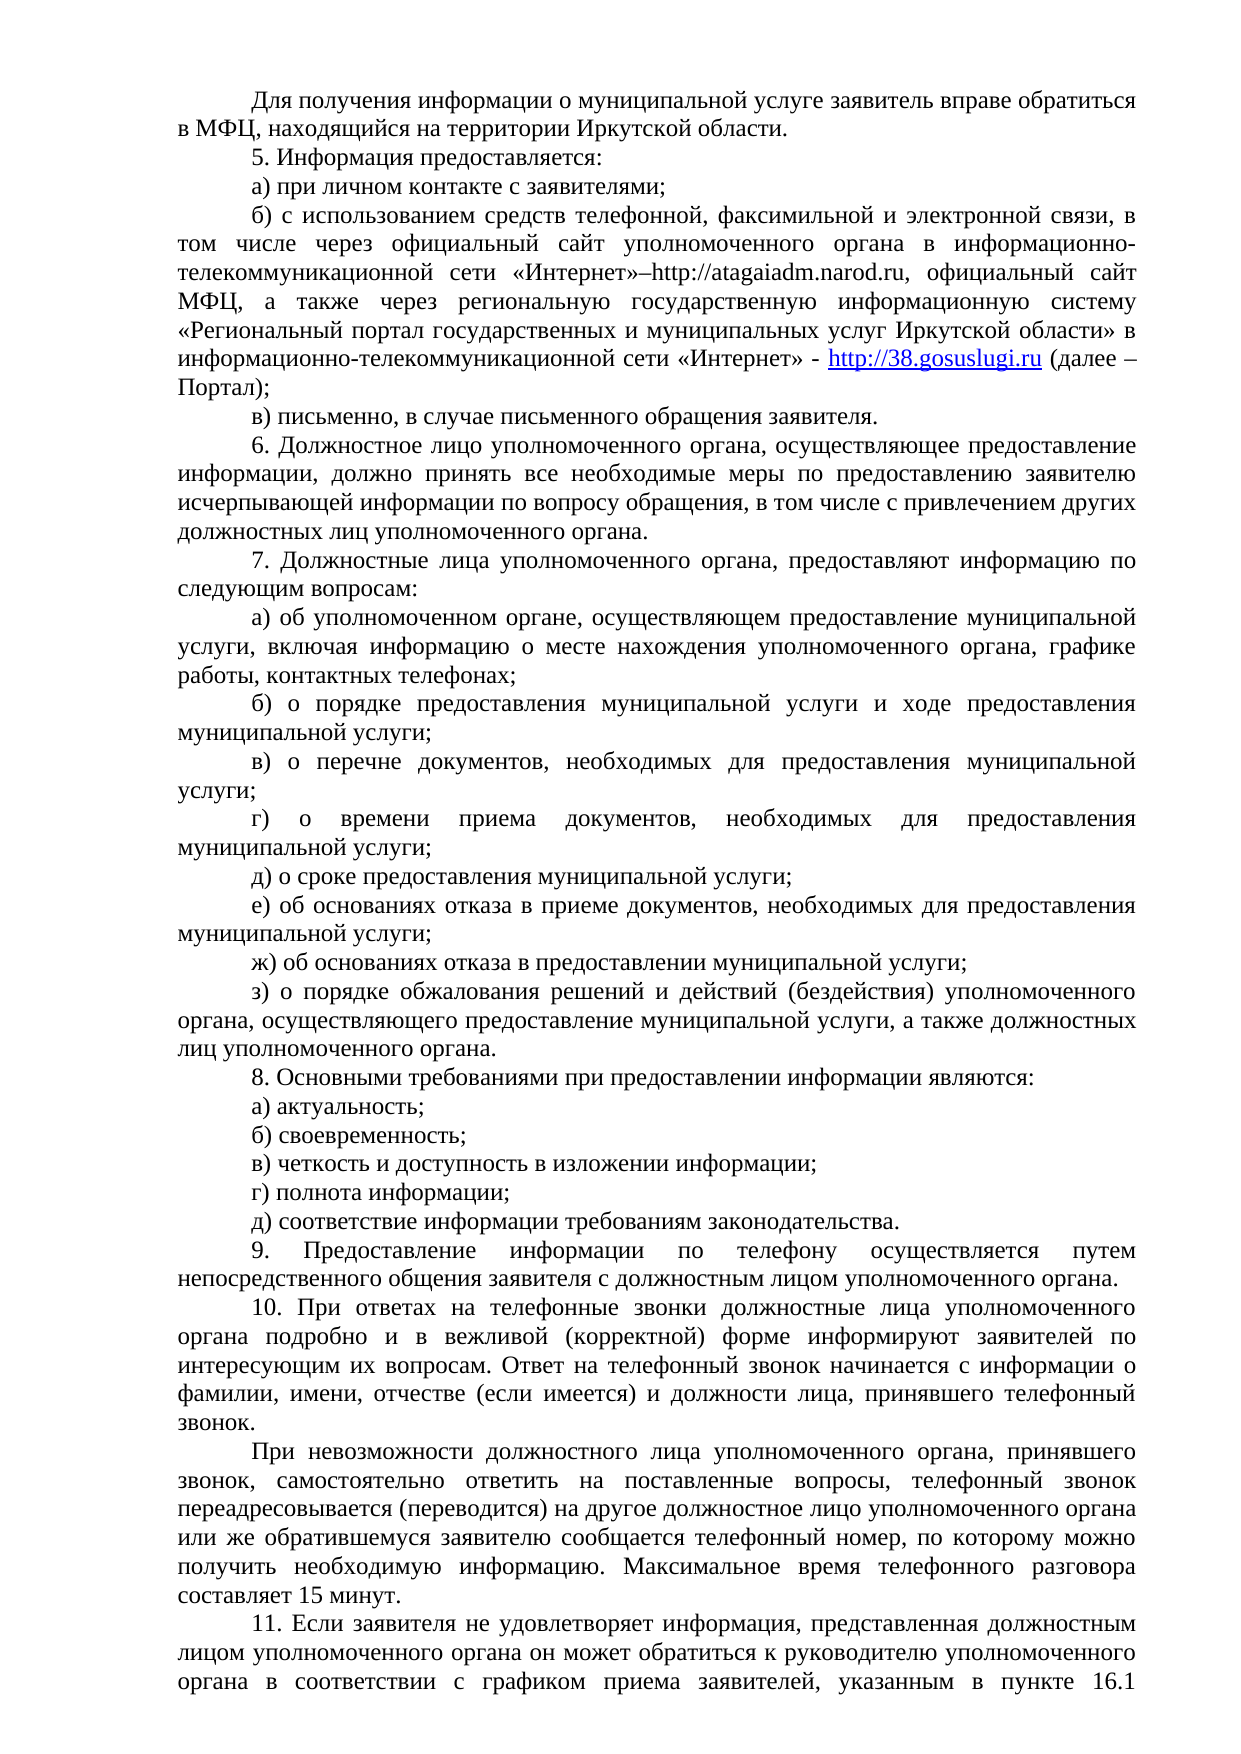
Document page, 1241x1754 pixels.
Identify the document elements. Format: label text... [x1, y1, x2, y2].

text д) соответствие информации требованиям законодательства. [177, 1206, 1137, 1235]
text б) с использованием средств телефонной, факсимильной и электронной связи, в том числе через официальный сайт уполномоченного органа в информационно-телекоммуникационной сети «Интернет»–http://atagaiadm.narod.ru, официальный сайт МФЦ, а также через региональную государственную информационную систему «Региональный портал государственных и муниципальных услуг Иркутской области» в информационно-телекоммуникационной сети «Интернет» - http://38.gosuslugi.ru (далее – Портал); [177, 200, 1137, 401]
text г) о времени приема документов, необходимых для предоставления муниципальной услуги; [177, 803, 1137, 861]
text При невозможности должностного лица уполномоченного органа, принявшего звонок, самостоятельно ответить на поставленные вопросы, телефонный звонок переадресовывается (переводится) на другое должностное лицо уполномоченного органа или же обратившемуся заявителю сообщается телефонный номер, по которому можно получить необходимую информацию. Максимальное время телефонного разговора составляет 15 минут. [177, 1436, 1137, 1608]
text з) о порядке обжалования решений и действий (бездействия) уполномоченного органа, осуществляющего предоставление муниципальной услуги, а также должностных лиц уполномоченного органа. [177, 976, 1137, 1062]
text е) об основаниях отказа в приеме документов, необходимых для предоставления муниципальной услуги; [177, 890, 1137, 947]
text в) о перечне документов, необходимых для предоставления муниципальной услуги; [177, 746, 1137, 803]
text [177, 1608, 1137, 1695]
text 8. Основными требованиями при предоставлении информации являются: [177, 1062, 1137, 1091]
text б) своевременность; [177, 1120, 1137, 1148]
text 5. Информация предоставляется: [177, 142, 1137, 171]
text д) о сроке предоставления муниципальной услуги; [177, 861, 1137, 890]
text в) письменно, в случае письменного обращения заявителя. [177, 401, 1137, 430]
text а) об уполномоченном органе, осуществляющем предоставление муниципальной услуги, включая информацию о месте нахождения уполномоченного органа, графике работы, контактных телефонах; [177, 602, 1137, 688]
text 7. Должностные лица уполномоченного органа, предоставляют информацию по следующим вопросам: [177, 545, 1137, 602]
text 6. Должностное лицо уполномоченного органа, осуществляющее предоставление информации, должно принять все необходимые меры по предоставлению заявителю исчерпывающей информации по вопросу обращения, в том числе с привлечением других должностных лиц уполномоченного органа. [177, 430, 1137, 545]
text 10. При ответах на телефонные звонки должностные лица уполномоченного органа подробно и в вежливой (корректной) форме информируют заявителей по интересующим их вопросам. Ответ на телефонный звонок начинается с информации о фамилии, имени, отчестве (если имеется) и должности лица, принявшего телефонный звонок. [177, 1292, 1137, 1436]
text 9. Предоставление информации по телефону осуществляется путем непосредственного общения заявителя с должностным лицом уполномоченного органа. [177, 1235, 1137, 1292]
text г) полнота информации; [177, 1177, 1137, 1206]
text а) при личном контакте с заявителями; [177, 171, 1137, 200]
text Для получения информации о муниципальной услуге заявитель вправе обратиться в МФЦ, находящийся на территории Иркутской области. [177, 85, 1137, 142]
text в) четкость и доступность в изложении информации; [177, 1148, 1137, 1177]
text ж) об основаниях отказа в предоставлении муниципальной услуги; [177, 947, 1137, 976]
text а) актуальность; [177, 1091, 1137, 1120]
text б) о порядке предоставления муниципальной услуги и ходе предоставления муниципальной услуги; [177, 688, 1137, 746]
